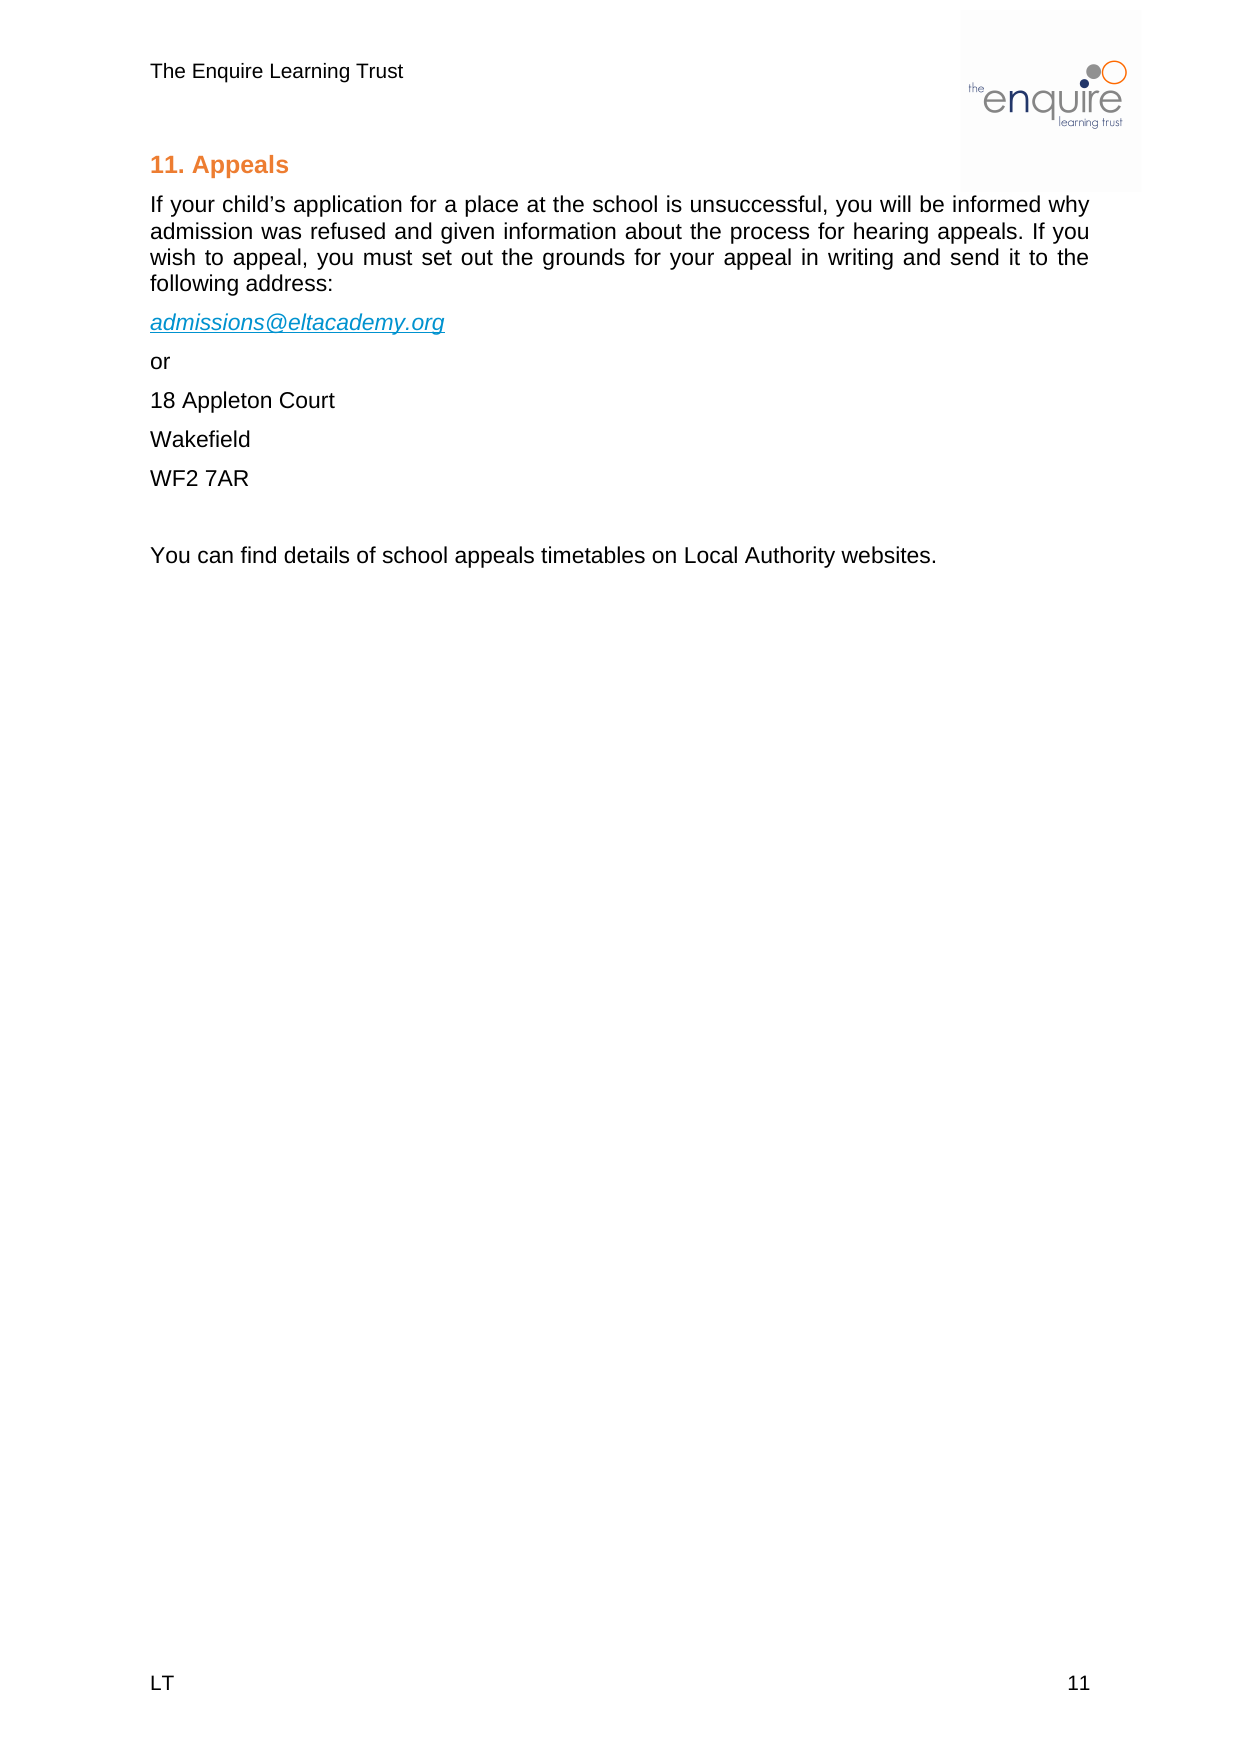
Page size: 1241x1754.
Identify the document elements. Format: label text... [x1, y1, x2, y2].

text or [150, 348, 1090, 374]
text admissions@eltacademy.org [150, 309, 1090, 336]
picture [960, 10, 1142, 192]
text If your child’s application for a place at the school is unsuccessful, you will be informed why admission was refused and given information about the process for hearing appeals. If you wish to appeal, you must set out the grounds for your appeal in writing and send it to the following address: [150, 191, 1090, 297]
text Wakefield [150, 426, 1090, 452]
text You can find details of school appeals timetables on Local Authority websites. [150, 542, 1090, 569]
text 18 Appleton Court [150, 387, 1090, 413]
text WF2 7AR [150, 464, 1090, 491]
subtitle 11. Appeals [150, 150, 1090, 179]
